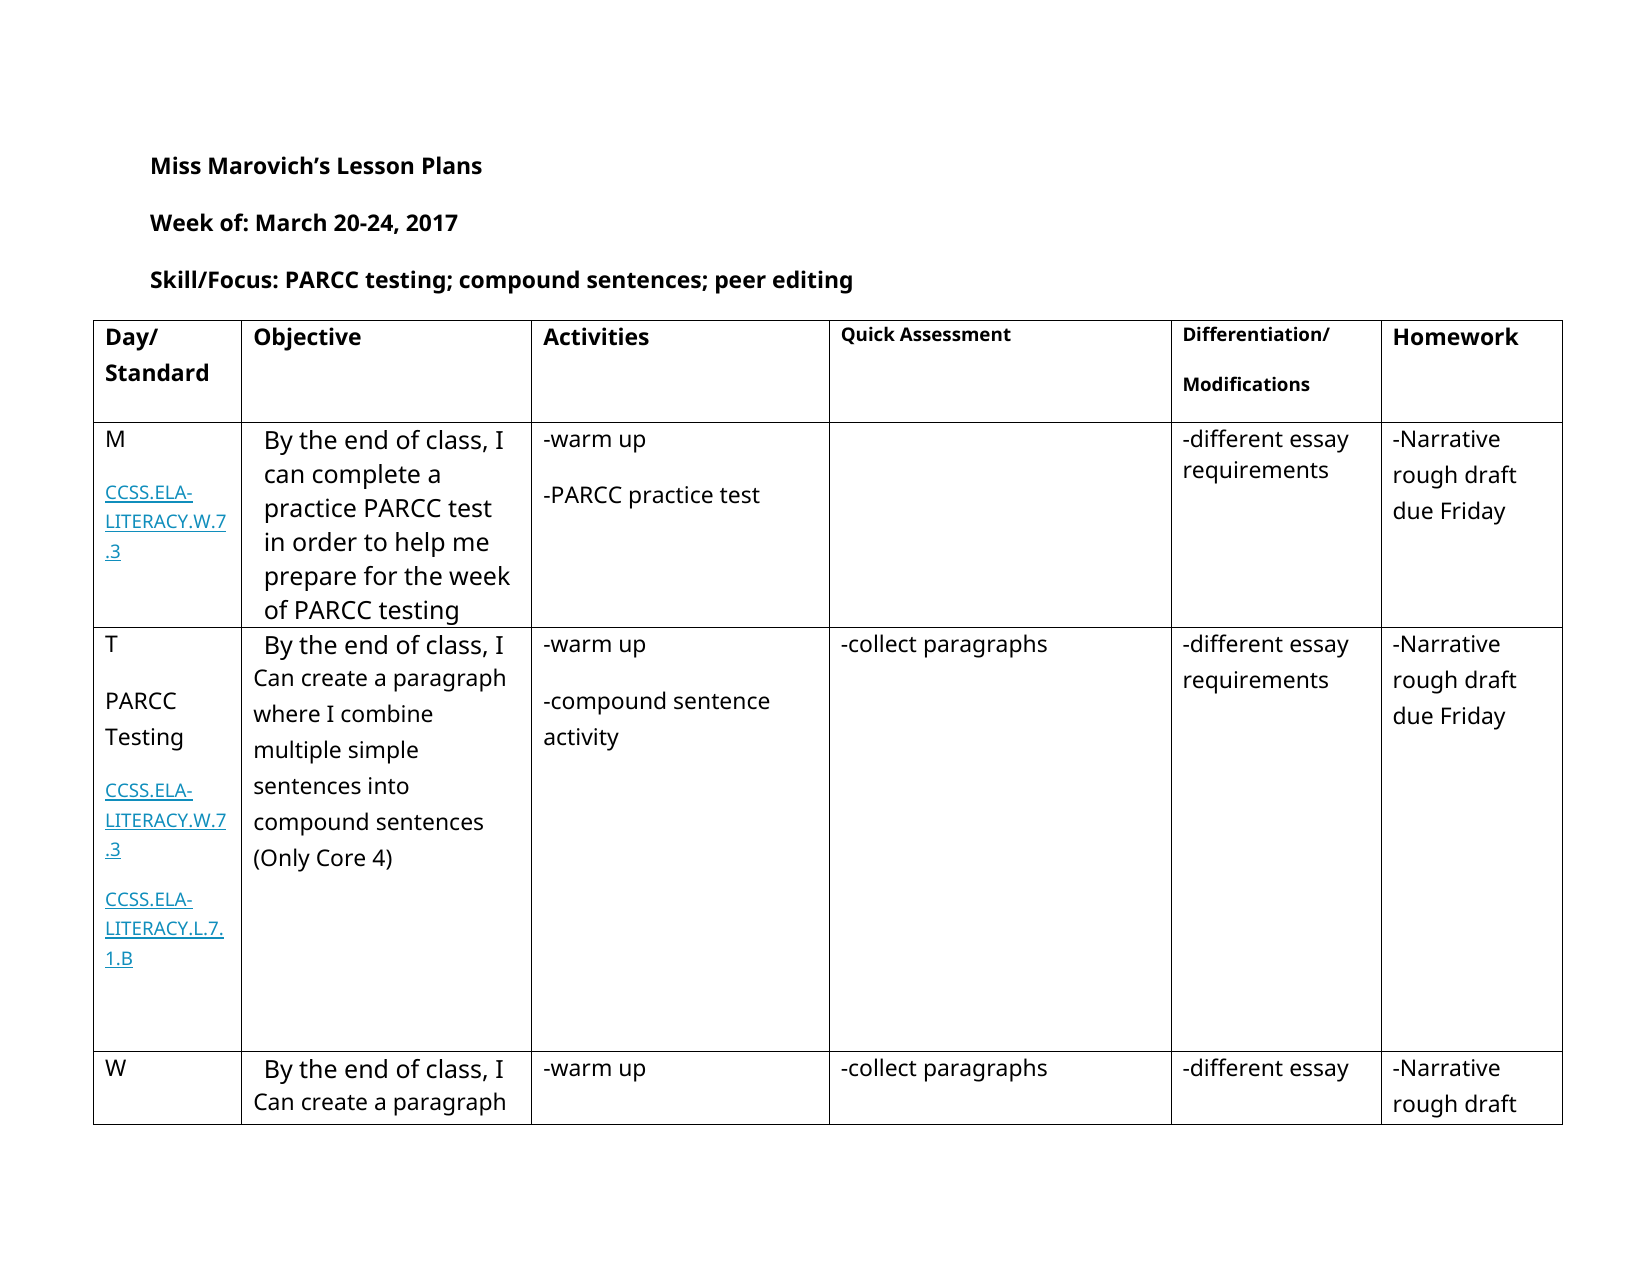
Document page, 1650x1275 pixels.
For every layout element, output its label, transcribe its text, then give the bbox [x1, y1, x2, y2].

table_cell [830, 423, 1171, 627]
table_cell M CCSS.ELA-LITERACY.W.7.3 [94, 423, 241, 627]
table_cell By the end of class, I can complete a practice PARCC test in order to help me prepare for the week of PARCC testing [242, 423, 531, 627]
table_cell -warm up -compound sentence activity [532, 628, 829, 1051]
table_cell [532, 1052, 829, 1124]
text Skill/Focus: PARCC testing; compound sentences; peer editing [150, 263, 1500, 295]
table_cell -different essay requirements [1172, 628, 1381, 1051]
table_header Activities [532, 321, 829, 422]
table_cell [1172, 1052, 1381, 1124]
table_cell By the end of class, I Can create a paragraph where I combine multiple simple sentences into compound sentences (Only Core 4) [242, 628, 531, 1051]
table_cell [94, 1052, 241, 1124]
table_header Homework [1382, 321, 1562, 422]
table_cell -warm up -PARCC practice test [532, 423, 829, 627]
table_cell -Narrative rough draft due Friday [1382, 628, 1562, 1051]
table_cell T PARCC Testing CCSS.ELA-LITERACY.W.7.3 CCSS.ELA-LITERACY.L.7.1.B [94, 628, 241, 1051]
table_cell -collect paragraphs [830, 628, 1171, 1051]
table_cell -Narrative rough draft due Friday [1382, 423, 1562, 627]
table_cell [1382, 1052, 1562, 1124]
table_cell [242, 1052, 531, 1124]
table_cell -collect paragraphs [830, 1052, 1171, 1124]
table_header Quick Assessment [830, 321, 1171, 422]
text Week of: March 20-24, 2017 [150, 207, 1500, 238]
text Miss Marovich’s Lesson Plans [150, 150, 1500, 181]
table_header Day/ Standard [94, 321, 241, 422]
table_header Objective [242, 321, 531, 422]
table_cell -different essay requirements [1172, 423, 1381, 627]
table_header Differentiation/ Modifications [1172, 321, 1381, 422]
